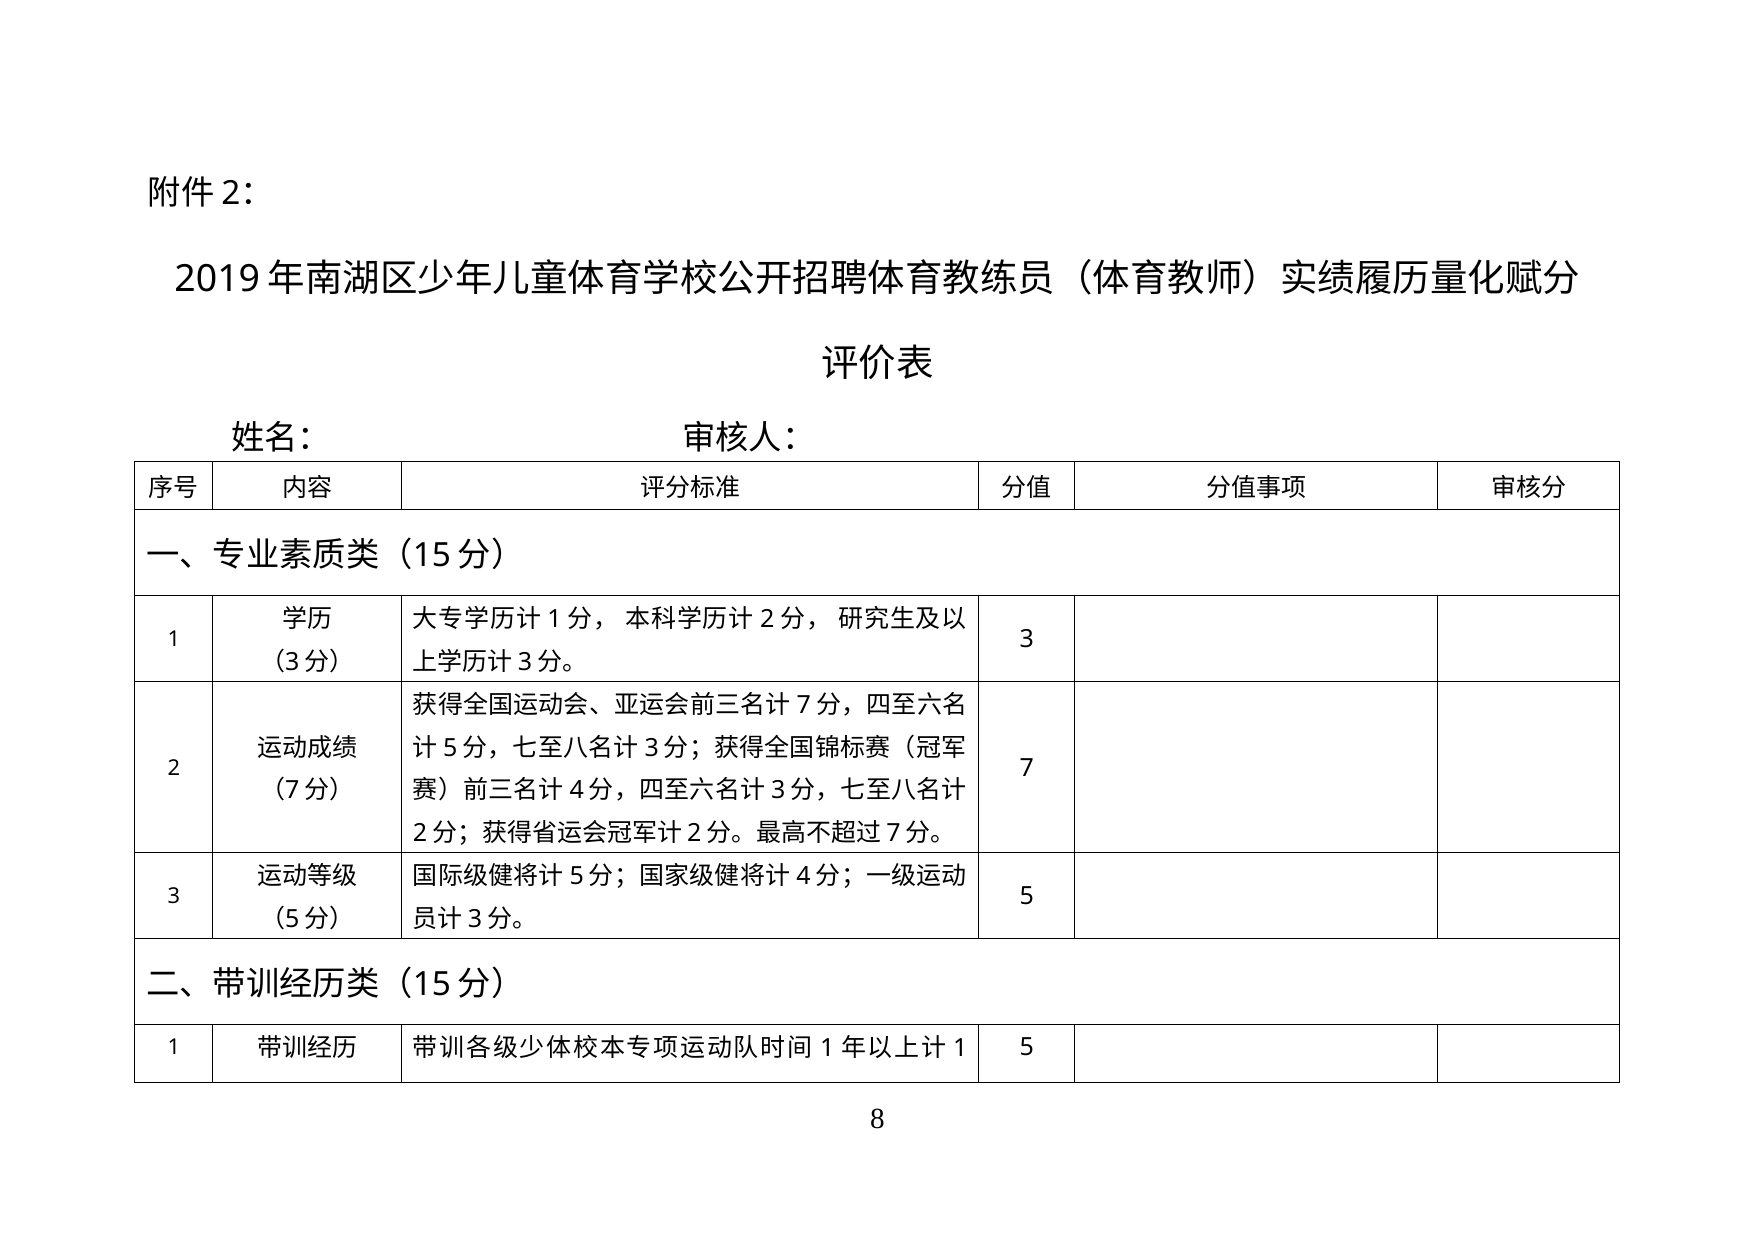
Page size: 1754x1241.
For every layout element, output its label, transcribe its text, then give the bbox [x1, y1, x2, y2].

table_cell 运动等级 （5分） [213, 853, 401, 938]
table_cell 5 [979, 853, 1074, 938]
table_header 分值 [979, 462, 1074, 508]
table_cell 学历 （3分） [213, 596, 401, 681]
table_cell [1438, 596, 1619, 681]
table_cell [1075, 853, 1437, 938]
table_cell [1438, 1025, 1619, 1082]
table_cell 带训经历 （5分） [213, 1025, 401, 1082]
table_header 评分标准 [402, 462, 978, 508]
table_cell 1 [135, 1025, 212, 1082]
table_header 内容 [213, 462, 401, 508]
table_cell 5 [979, 1025, 1074, 1082]
table_cell [1075, 596, 1437, 681]
table_cell 7 [979, 682, 1074, 852]
table_cell [1438, 682, 1619, 852]
table_cell 获得全国运动会、亚运会前三名计7分，四至六名计5分，七至八名计3分；获得全国锦标赛（冠军赛）前三名计4分，四至六名计3分，七至八名计2分；获得省运会冠军计2分。最高不超过7分。 [402, 682, 978, 852]
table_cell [402, 1025, 978, 1082]
table_cell [1075, 1025, 1437, 1082]
table_header 分值事项 [1075, 462, 1437, 508]
text 2019年南湖区少年儿童体育学校公开招聘体育教练员（体育教师）实绩履历量化赋分 [148, 233, 1606, 318]
text 附件2： [148, 148, 1606, 233]
table_cell [1438, 853, 1619, 938]
table_cell 2 [135, 682, 212, 852]
table_cell 3 [979, 596, 1074, 681]
text 评价表 [148, 318, 1606, 403]
table_cell 大专学历计1分， 本科学历计2分， 研究生及以上学历计3分。 [402, 596, 978, 681]
table_cell 国际级健将计5分；国家级健将计4分；一级运动员计3分。 [402, 853, 978, 938]
table_cell 运动成绩 （7分） [213, 682, 401, 852]
text 姓名： 审核人： [148, 403, 1606, 461]
table_cell [1075, 682, 1437, 852]
table_cell 3 [135, 853, 212, 938]
table_header 审核分 [1438, 462, 1619, 508]
table_cell 一、专业素质类（15分） [135, 510, 1619, 594]
table_header 序号 [135, 462, 212, 508]
table_cell 1 [135, 596, 212, 681]
table_cell 二、带训经历类（15分） [135, 939, 1619, 1024]
